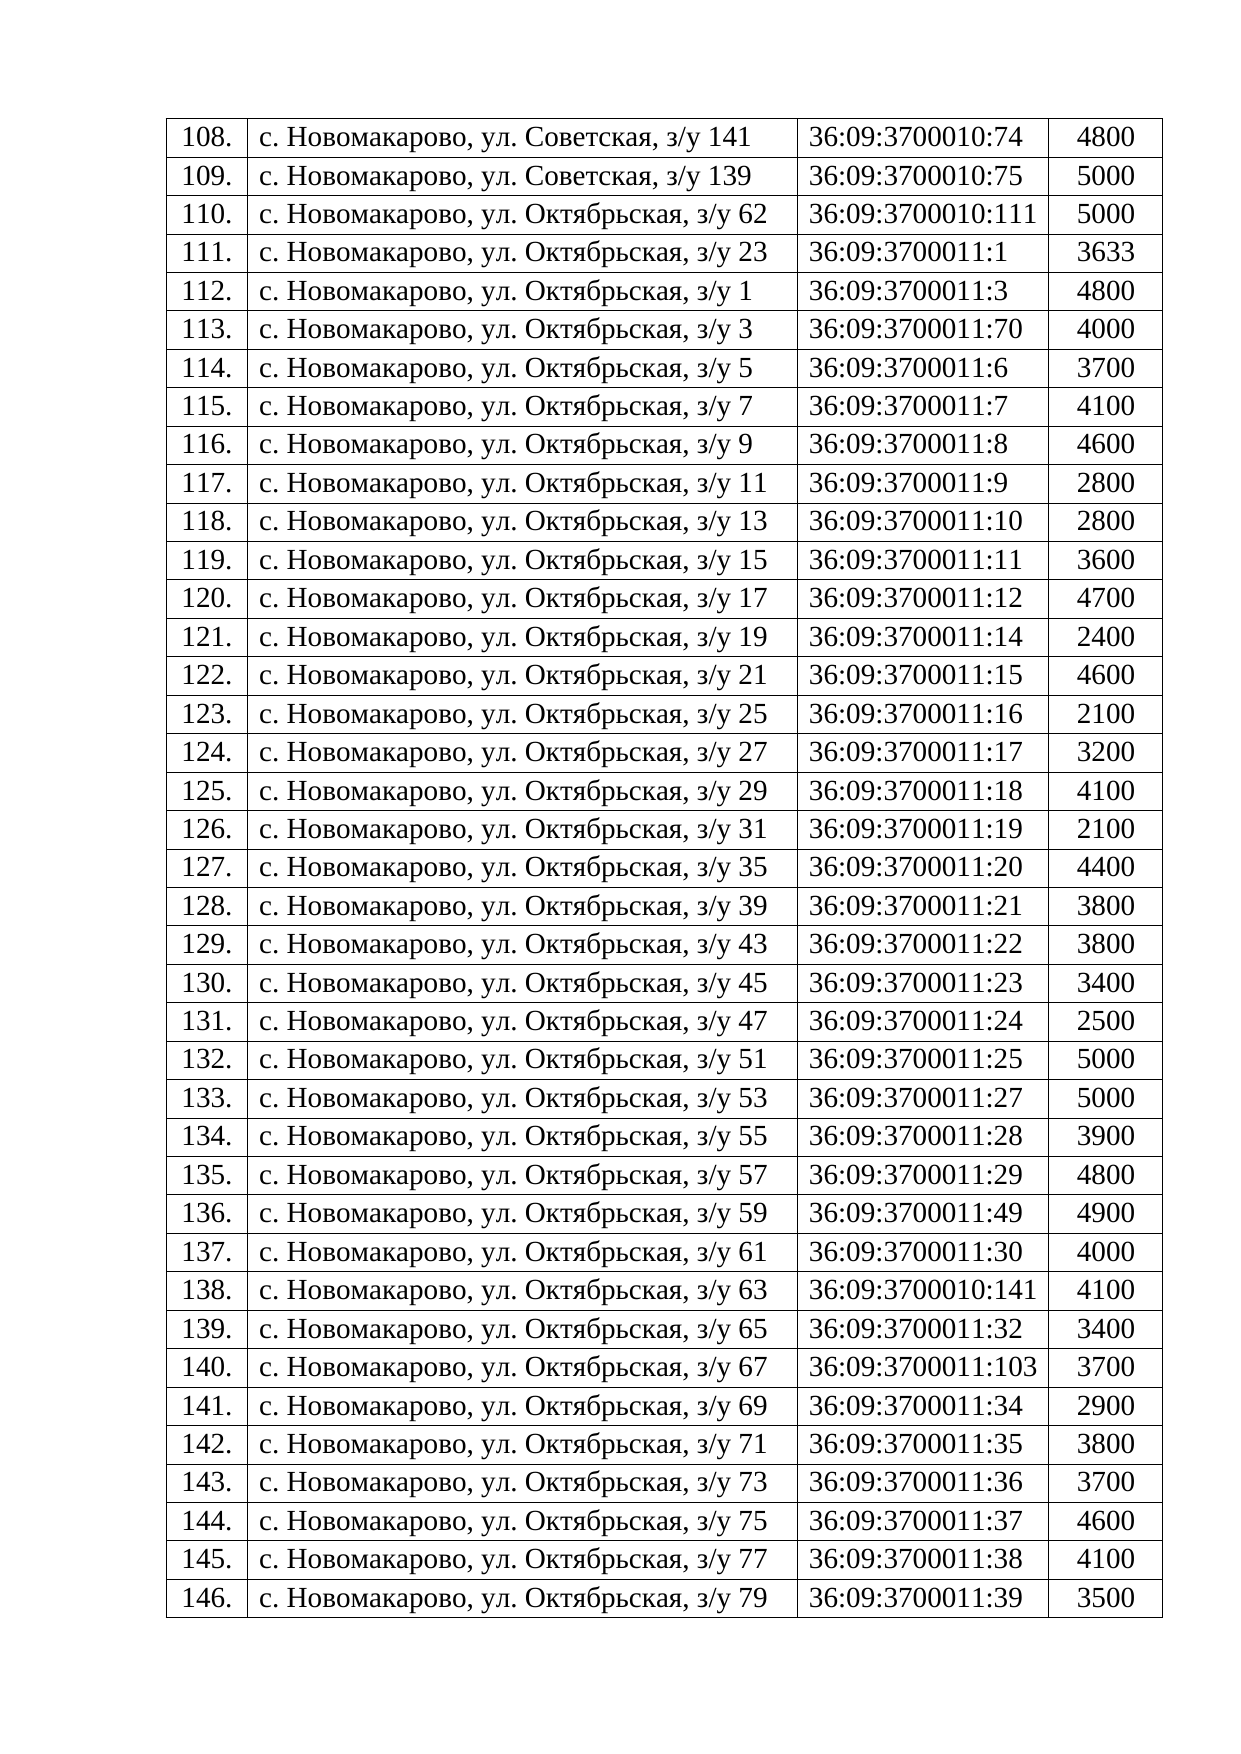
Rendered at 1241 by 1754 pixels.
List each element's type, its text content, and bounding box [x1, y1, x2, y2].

table_cell с. Новомакарово, ул. Октябрьская, з/у 47 [248, 1003, 797, 1041]
table_cell 110. [167, 196, 247, 233]
table_cell 36:09:3700011:24 [798, 1003, 1048, 1041]
table_cell 2800 [1049, 504, 1162, 541]
table_cell 36:09:3700011:19 [798, 811, 1048, 848]
table_cell 36:09:3700011:35 [798, 1426, 1048, 1463]
table_cell с. Новомакарово, ул. Октябрьская, з/у 35 [248, 850, 797, 887]
table_cell 2100 [1049, 696, 1162, 733]
table_cell 4100 [1049, 388, 1162, 426]
table_cell с. Новомакарово, ул. Октябрьская, з/у 13 [248, 504, 797, 541]
table_cell 36:09:3700011:7 [798, 388, 1048, 426]
table_cell 36:09:3700011:14 [798, 619, 1048, 656]
table_cell 36:09:3700011:9 [798, 465, 1048, 502]
table_cell 4600 [1049, 1503, 1162, 1540]
table_cell 3200 [1049, 734, 1162, 772]
table_cell 36:09:3700011:1 [798, 235, 1048, 272]
table_cell с. Новомакарово, ул. Октябрьская, з/у 45 [248, 965, 797, 1002]
table_cell 119. [167, 542, 247, 579]
table_cell с. Новомакарово, ул. Октябрьская, з/у 3 [248, 311, 797, 349]
table_cell с. Новомакарово, ул. Октябрьская, з/у 51 [248, 1042, 797, 1079]
table_cell 3700 [1049, 1465, 1162, 1502]
table_cell с. Новомакарово, ул. Октябрьская, з/у 57 [248, 1157, 797, 1194]
table_cell 111. [167, 235, 247, 272]
table_cell 4700 [1049, 580, 1162, 618]
table_cell 3800 [1049, 888, 1162, 925]
table_cell 129. [167, 926, 247, 964]
table_cell 124. [167, 734, 247, 772]
table_cell с. Новомакарово, ул. Октябрьская, з/у 59 [248, 1195, 797, 1233]
table_cell с. Новомакарово, ул. Октябрьская, з/у 65 [248, 1311, 797, 1348]
table_cell 2100 [1049, 811, 1162, 848]
table_cell с. Новомакарово, ул. Октябрьская, з/у 5 [248, 350, 797, 387]
table_cell 36:09:3700011:11 [798, 542, 1048, 579]
table_cell 143. [167, 1465, 247, 1502]
table_cell 4800 [1049, 119, 1162, 157]
table_cell 140. [167, 1349, 247, 1387]
table_cell с. Новомакарово, ул. Октябрьская, з/у 29 [248, 773, 797, 810]
table_cell 36:09:3700011:103 [798, 1349, 1048, 1387]
table_cell 36:09:3700011:30 [798, 1234, 1048, 1271]
table_cell с. Новомакарово, ул. Октябрьская, з/у 63 [248, 1272, 797, 1310]
table_cell 135. [167, 1157, 247, 1194]
table_cell 3900 [1049, 1119, 1162, 1156]
table_cell 128. [167, 888, 247, 925]
table_cell с. Новомакарово, ул. Октябрьская, з/у 23 [248, 235, 797, 272]
table_cell 123. [167, 696, 247, 733]
table_cell 112. [167, 273, 247, 310]
table_cell 3633 [1049, 235, 1162, 272]
table_cell 126. [167, 811, 247, 848]
table_cell 4600 [1049, 427, 1162, 464]
table_cell 36:09:3700011:49 [798, 1195, 1048, 1233]
table_cell 36:09:3700011:70 [798, 311, 1048, 349]
table_cell 36:09:3700011:36 [798, 1465, 1048, 1502]
table_cell 4000 [1049, 1234, 1162, 1271]
table_cell 36:09:3700011:8 [798, 427, 1048, 464]
table_cell 36:09:3700010:74 [798, 119, 1048, 157]
table_cell с. Новомакарово, ул. Октябрьская, з/у 1 [248, 273, 797, 310]
table_cell 127. [167, 850, 247, 887]
table_cell 2900 [1049, 1388, 1162, 1425]
table_cell 130. [167, 965, 247, 1002]
table_cell с. Новомакарово, ул. Октябрьская, з/у 11 [248, 465, 797, 502]
table_cell с. Новомакарово, ул. Октябрьская, з/у 69 [248, 1388, 797, 1425]
table_cell 122. [167, 657, 247, 695]
table_cell 36:09:3700011:12 [798, 580, 1048, 618]
table_cell 36:09:3700011:29 [798, 1157, 1048, 1194]
table_cell 4800 [1049, 273, 1162, 310]
table_cell с. Новомакарово, ул. Октябрьская, з/у 75 [248, 1503, 797, 1540]
table_cell 3700 [1049, 1349, 1162, 1387]
table_cell 3800 [1049, 926, 1162, 964]
table_cell 136. [167, 1195, 247, 1233]
table_cell 142. [167, 1426, 247, 1463]
table_cell 2500 [1049, 1003, 1162, 1041]
table_cell 36:09:3700010:111 [798, 196, 1048, 233]
table_cell 4000 [1049, 311, 1162, 349]
table_cell 4100 [1049, 1272, 1162, 1310]
table_cell 36:09:3700011:10 [798, 504, 1048, 541]
table_cell с. Новомакарово, ул. Советская, з/у 139 [248, 158, 797, 195]
table_cell 5000 [1049, 158, 1162, 195]
table_cell с. Новомакарово, ул. Октябрьская, з/у 39 [248, 888, 797, 925]
table_cell с. Новомакарово, ул. Октябрьская, з/у 79 [248, 1580, 797, 1617]
table_cell 36:09:3700011:3 [798, 273, 1048, 310]
table_cell 115. [167, 388, 247, 426]
table_cell с. Новомакарово, ул. Октябрьская, з/у 71 [248, 1426, 797, 1463]
table_cell с. Новомакарово, ул. Октябрьская, з/у 77 [248, 1541, 797, 1579]
table_cell 36:09:3700011:6 [798, 350, 1048, 387]
table_cell 4100 [1049, 1541, 1162, 1579]
table_cell 3700 [1049, 350, 1162, 387]
table_cell 138. [167, 1272, 247, 1310]
table_cell с. Новомакарово, ул. Октябрьская, з/у 62 [248, 196, 797, 233]
table_cell 5000 [1049, 1042, 1162, 1079]
table_cell 36:09:3700011:20 [798, 850, 1048, 887]
table_cell 36:09:3700011:39 [798, 1580, 1048, 1617]
table_cell с. Новомакарово, ул. Октябрьская, з/у 61 [248, 1234, 797, 1271]
table_cell 134. [167, 1119, 247, 1156]
table_cell 137. [167, 1234, 247, 1271]
table_cell с. Новомакарово, ул. Октябрьская, з/у 15 [248, 542, 797, 579]
table_cell с. Новомакарово, ул. Советская, з/у 141 [248, 119, 797, 157]
table_cell 139. [167, 1311, 247, 1348]
table_cell 5000 [1049, 1080, 1162, 1117]
table_cell 116. [167, 427, 247, 464]
table_cell 3400 [1049, 965, 1162, 1002]
table_cell 3500 [1049, 1580, 1162, 1617]
table_cell с. Новомакарово, ул. Октябрьская, з/у 43 [248, 926, 797, 964]
table_cell с. Новомакарово, ул. Октябрьская, з/у 67 [248, 1349, 797, 1387]
table_cell 36:09:3700010:141 [798, 1272, 1048, 1310]
table_cell 146. [167, 1580, 247, 1617]
table_cell 3800 [1049, 1426, 1162, 1463]
table_cell 133. [167, 1080, 247, 1117]
table_cell 36:09:3700011:23 [798, 965, 1048, 1002]
table_cell с. Новомакарово, ул. Октябрьская, з/у 7 [248, 388, 797, 426]
table_cell 36:09:3700011:27 [798, 1080, 1048, 1117]
table_cell 114. [167, 350, 247, 387]
table_cell 2400 [1049, 619, 1162, 656]
table_cell с. Новомакарово, ул. Октябрьская, з/у 25 [248, 696, 797, 733]
table_cell 36:09:3700010:75 [798, 158, 1048, 195]
table_cell 3600 [1049, 542, 1162, 579]
table_cell 36:09:3700011:18 [798, 773, 1048, 810]
table_cell с. Новомакарово, ул. Октябрьская, з/у 27 [248, 734, 797, 772]
table_cell 141. [167, 1388, 247, 1425]
table_cell с. Новомакарово, ул. Октябрьская, з/у 73 [248, 1465, 797, 1502]
table_cell с. Новомакарово, ул. Октябрьская, з/у 53 [248, 1080, 797, 1117]
table_cell 4600 [1049, 657, 1162, 695]
table_cell с. Новомакарово, ул. Октябрьская, з/у 31 [248, 811, 797, 848]
table_cell 4900 [1049, 1195, 1162, 1233]
table_cell 109. [167, 158, 247, 195]
table_cell 121. [167, 619, 247, 656]
table_cell 36:09:3700011:37 [798, 1503, 1048, 1540]
table_cell с. Новомакарово, ул. Октябрьская, з/у 9 [248, 427, 797, 464]
table_cell 36:09:3700011:38 [798, 1541, 1048, 1579]
table_cell 36:09:3700011:34 [798, 1388, 1048, 1425]
table_cell 36:09:3700011:32 [798, 1311, 1048, 1348]
table_cell 36:09:3700011:21 [798, 888, 1048, 925]
table_cell 117. [167, 465, 247, 502]
table_cell 131. [167, 1003, 247, 1041]
table_cell 36:09:3700011:28 [798, 1119, 1048, 1156]
table_cell 4100 [1049, 773, 1162, 810]
table_cell 36:09:3700011:17 [798, 734, 1048, 772]
table_cell с. Новомакарово, ул. Октябрьская, з/у 55 [248, 1119, 797, 1156]
table_cell 108. [167, 119, 247, 157]
table_cell 4800 [1049, 1157, 1162, 1194]
table_cell 144. [167, 1503, 247, 1540]
table_cell 36:09:3700011:15 [798, 657, 1048, 695]
table_cell 36:09:3700011:22 [798, 926, 1048, 964]
table_cell с. Новомакарово, ул. Октябрьская, з/у 17 [248, 580, 797, 618]
table_cell 120. [167, 580, 247, 618]
table_cell с. Новомакарово, ул. Октябрьская, з/у 19 [248, 619, 797, 656]
table_cell 118. [167, 504, 247, 541]
table_cell 113. [167, 311, 247, 349]
table_cell 145. [167, 1541, 247, 1579]
table_cell 132. [167, 1042, 247, 1079]
table_cell 5000 [1049, 196, 1162, 233]
table_cell с. Новомакарово, ул. Октябрьская, з/у 21 [248, 657, 797, 695]
table_cell 36:09:3700011:16 [798, 696, 1048, 733]
table_cell 2800 [1049, 465, 1162, 502]
table_cell 4400 [1049, 850, 1162, 887]
table_cell 3400 [1049, 1311, 1162, 1348]
table_cell 125. [167, 773, 247, 810]
table_cell 36:09:3700011:25 [798, 1042, 1048, 1079]
